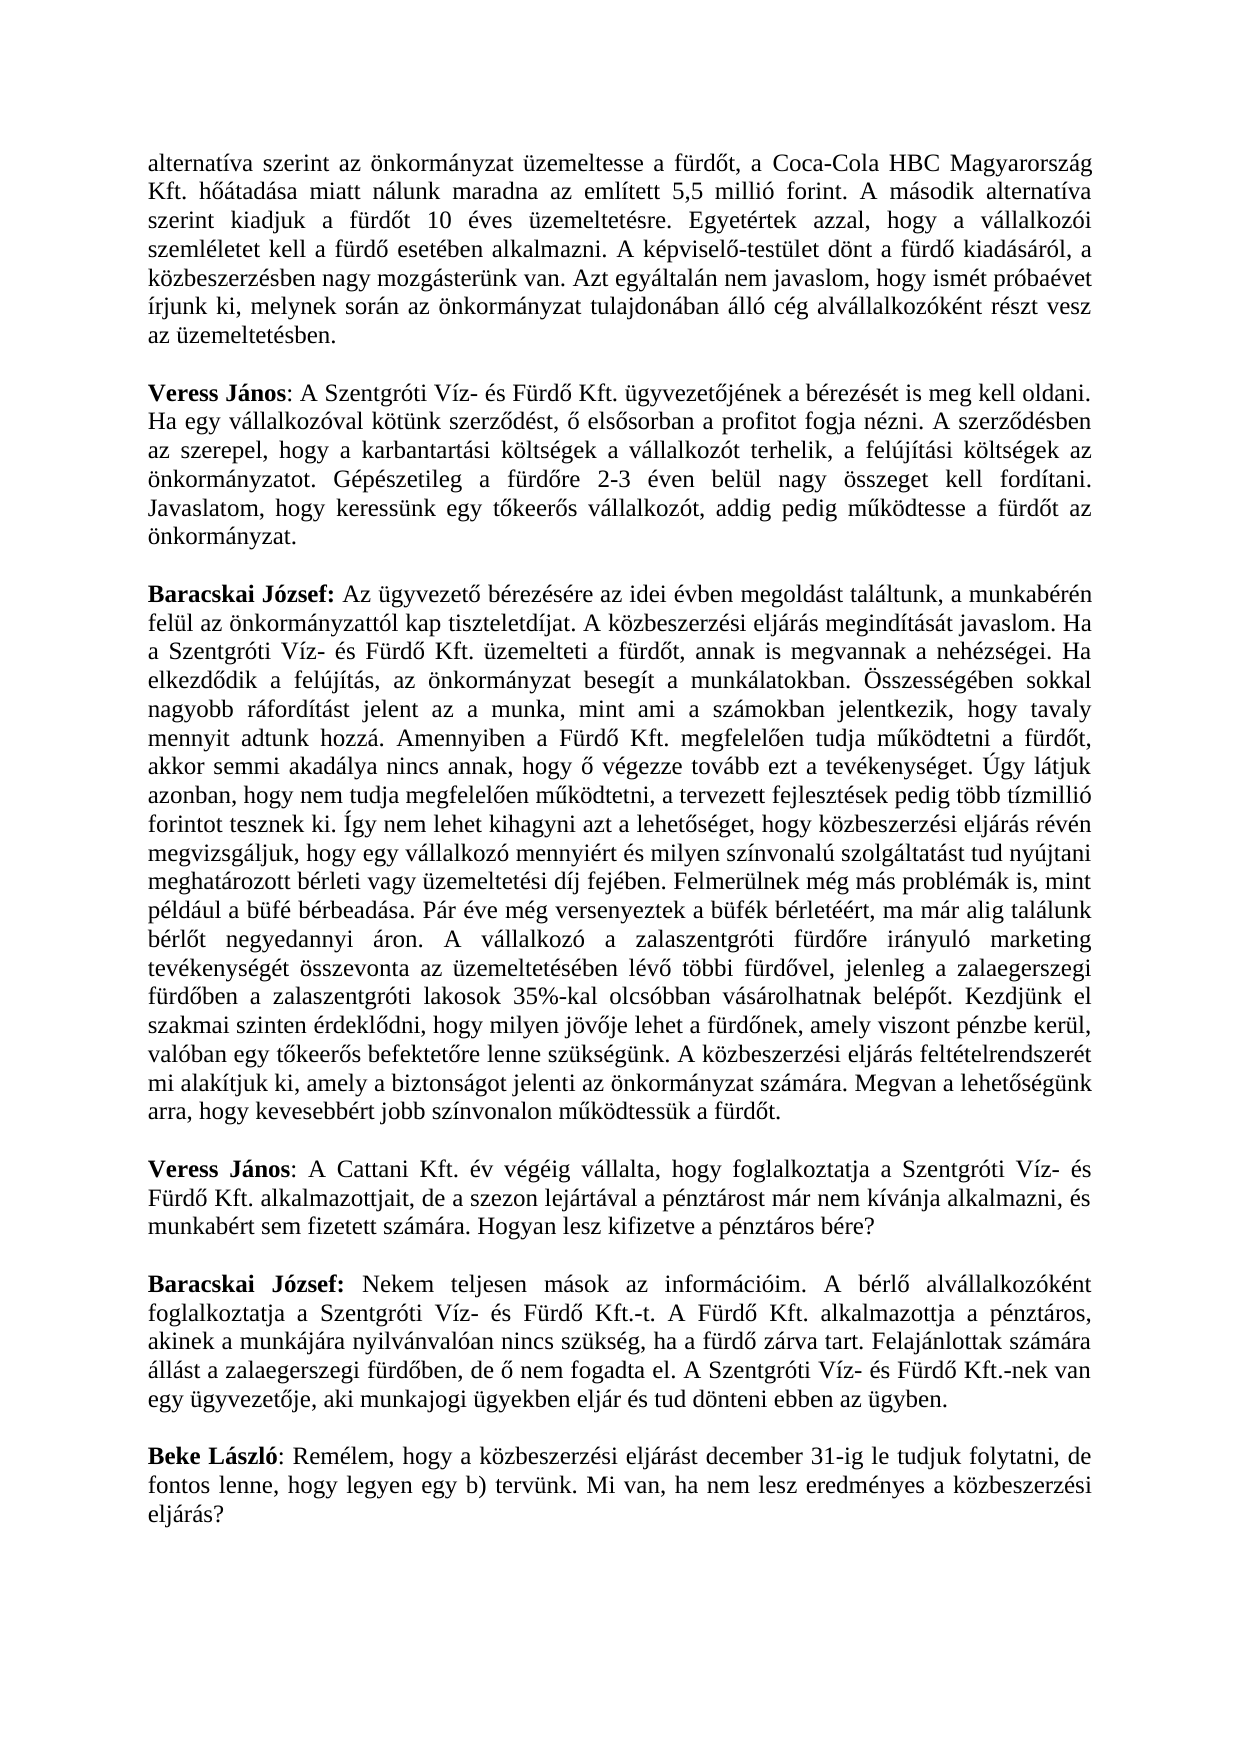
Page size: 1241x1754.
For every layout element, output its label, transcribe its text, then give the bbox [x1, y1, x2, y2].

text Baracskai József: Az ügyvezető bérezésére az idei évben megoldást találtunk, a munkabérén felül az önkormányzattól kap tiszteletdíjat. A közbeszerzési eljárás megindítását javaslom. Ha a Szentgróti Víz- és Fürdő Kft. üzemelteti a fürdőt, annak is megvannak a nehézségei. Ha elkezdődik a felújítás, az önkormányzat besegít a munkálatokban. Összességében sokkal nagyobb ráfordítást jelent az a munka, mint ami a számokban jelentkezik, hogy tavaly mennyit adtunk hozzá. Amennyiben a Fürdő Kft. megfelelően tudja működtetni a fürdőt, akkor semmi akadálya nincs annak, hogy ő végezze tovább ezt a tevékenységet. Úgy látjuk azonban, hogy nem tudja megfelelően működtetni, a tervezett fejlesztések pedig több tízmillió forintot tesznek ki. Így nem lehet kihagyni azt a lehetőséget, hogy közbeszerzési eljárás révén megvizsgáljuk, hogy egy vállalkozó mennyiért és milyen színvonalú szolgáltatást tud nyújtani meghatározott bérleti vagy üzemeltetési díj fejében. Felmerülnek még más problémák is, mint például a büfé bérbeadása. Pár éve még versenyeztek a büfék bérletéért, ma már alig találunk bérlőt negyedannyi áron. A vállalkozó a zalaszentgróti fürdőre irányuló marketing tevékenységét összevonta az üzemeltetésében lévő többi fürdővel, jelenleg a zalaegerszegi fürdőben a zalaszentgróti lakosok 35%-kal olcsóbban vásárolhatnak belépőt. Kezdjünk el szakmai szinten érdeklődni, hogy milyen jövője lehet a fürdőnek, amely viszont pénzbe kerül, valóban egy tőkeerős befektetőre lenne szükségünk. A közbeszerzési eljárás feltételrendszerét mi alakítjuk ki, amely a biztonságot jelenti az önkormányzat számára. Megvan a lehetőségünk arra, hogy kevesebbért jobb színvonalon működtessük a fürdőt. [148, 579, 1093, 1125]
text Veress János: A Cattani Kft. év végéig vállalta, hogy foglalkoztatja a Szentgróti Víz- és Fürdő Kft. alkalmazottjait, de a szezon lejártával a pénztárost már nem kívánja alkalmazni, és munkabért sem fizetett számára. Hogyan lesz kifizetve a pénztáros bére? [148, 1154, 1093, 1240]
text Veress János: A Szentgróti Víz- és Fürdő Kft. ügyvezetőjének a bérezését is meg kell oldani. Ha egy vállalkozóval kötünk szerződést, ő elsősorban a profitot fogja nézni. A szerződésben az szerepel, hogy a karbantartási költségek a vállalkozót terhelik, a felújítási költségek az önkormányzatot. Gépészetileg a fürdőre 2-3 éven belül nagy összeget kell fordítani. Javaslatom, hogy keressünk egy tőkeerős vállalkozót, addig pedig működtesse a fürdőt az önkormányzat. [148, 378, 1093, 550]
text Baracskai József: Nekem teljesen mások az információim. A bérlő alvállalkozóként foglalkoztatja a Szentgróti Víz- és Fürdő Kft.-t. A Fürdő Kft. alkalmazottja a pénztáros, akinek a munkájára nyilvánvalóan nincs szükség, ha a fürdő zárva tart. Felajánlottak számára állást a zalaegerszegi fürdőben, de ő nem fogadta el. A Szentgróti Víz- és Fürdő Kft.-nek van egy ügyvezetője, aki munkajogi ügyekben eljár és tud dönteni ebben az ügyben. [148, 1269, 1093, 1413]
text Beke László: Remélem, hogy a közbeszerzési eljárást december 31-ig le tudjuk folytatni, de fontos lenne, hogy legyen egy b) tervünk. Mi van, ha nem lesz eredményes a közbeszerzési eljárás? [148, 1441, 1093, 1528]
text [148, 148, 1093, 349]
